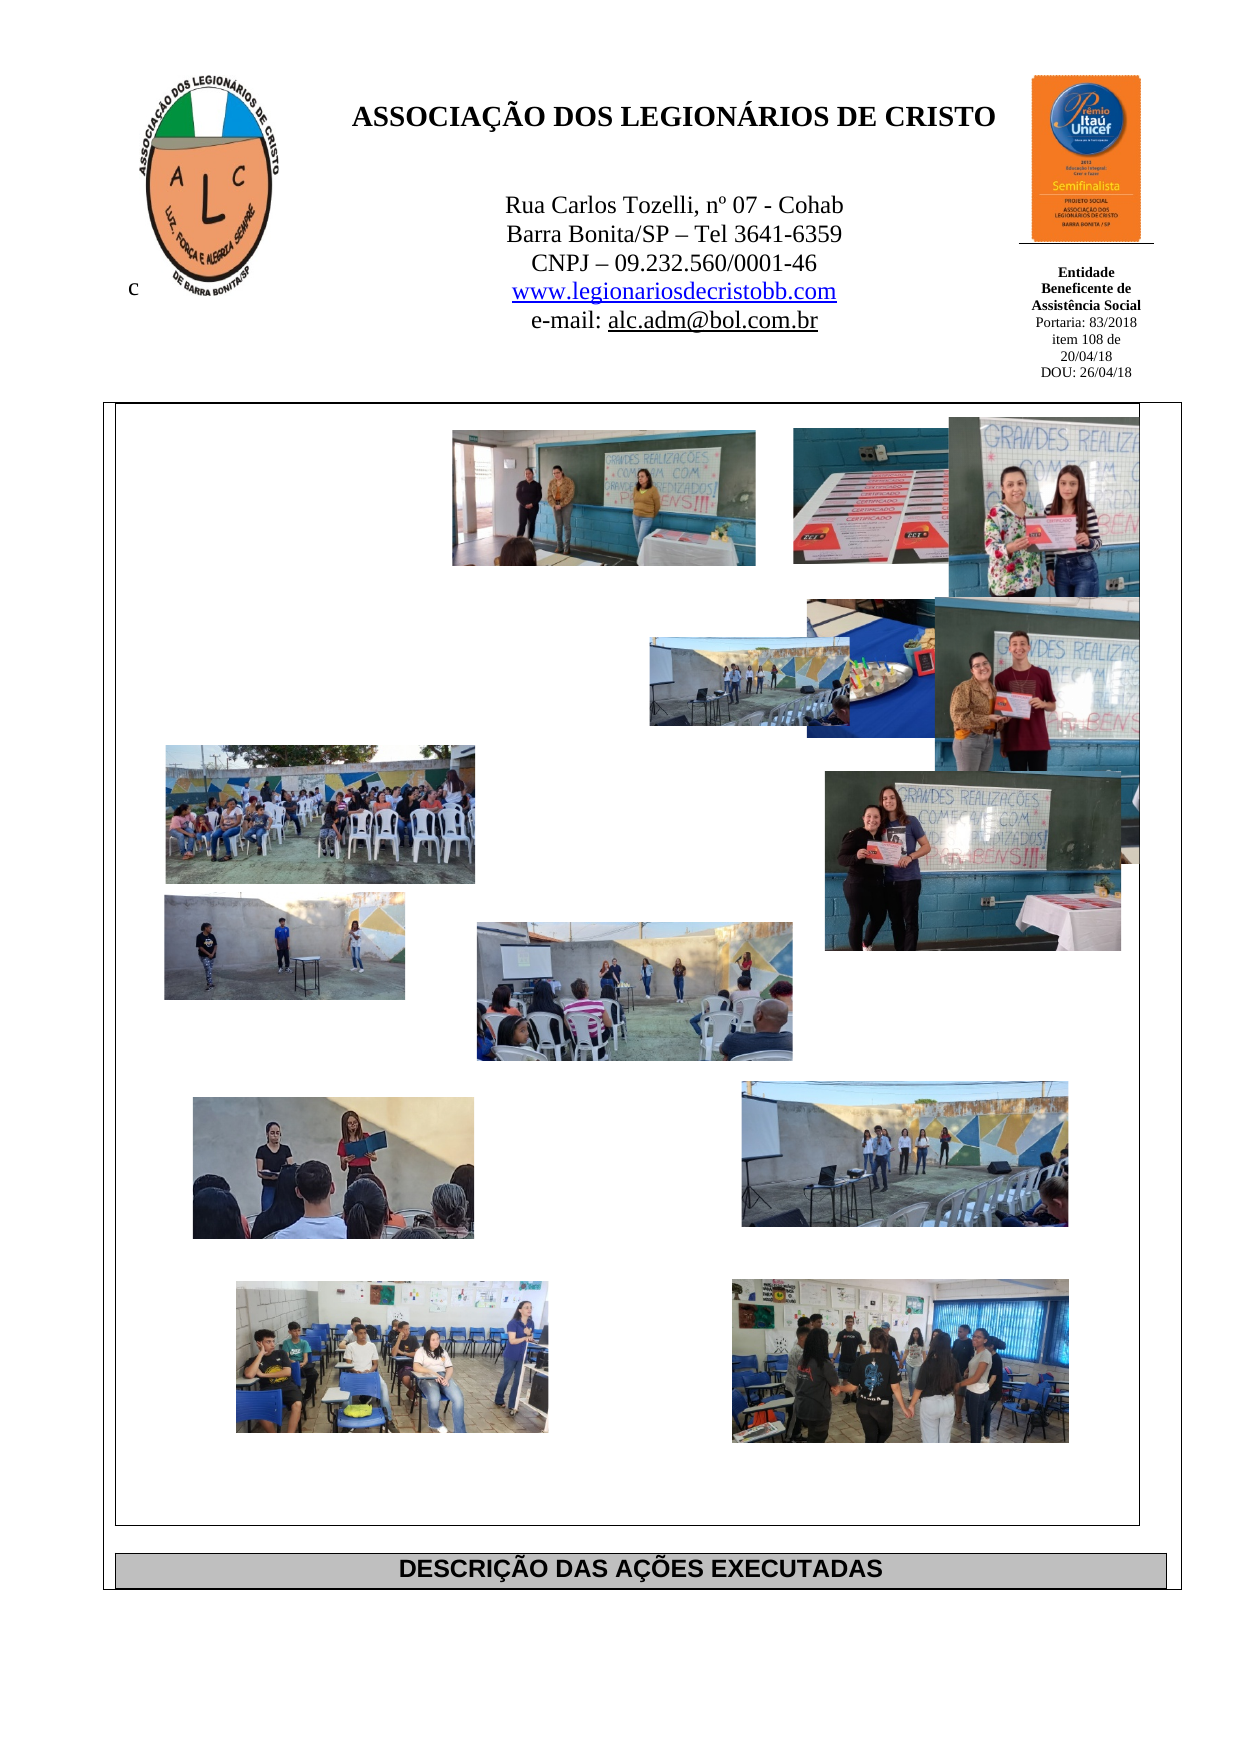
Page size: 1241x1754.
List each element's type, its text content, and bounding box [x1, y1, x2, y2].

picture [236, 1281, 549, 1432]
picture [741, 1081, 1069, 1226]
picture [732, 1279, 1069, 1442]
picture [164, 892, 405, 999]
picture [649, 417, 1140, 954]
picture [1031, 75, 1141, 242]
picture [139, 75, 279, 296]
picture [165, 745, 475, 884]
picture [452, 430, 756, 565]
picture [476, 922, 792, 1061]
